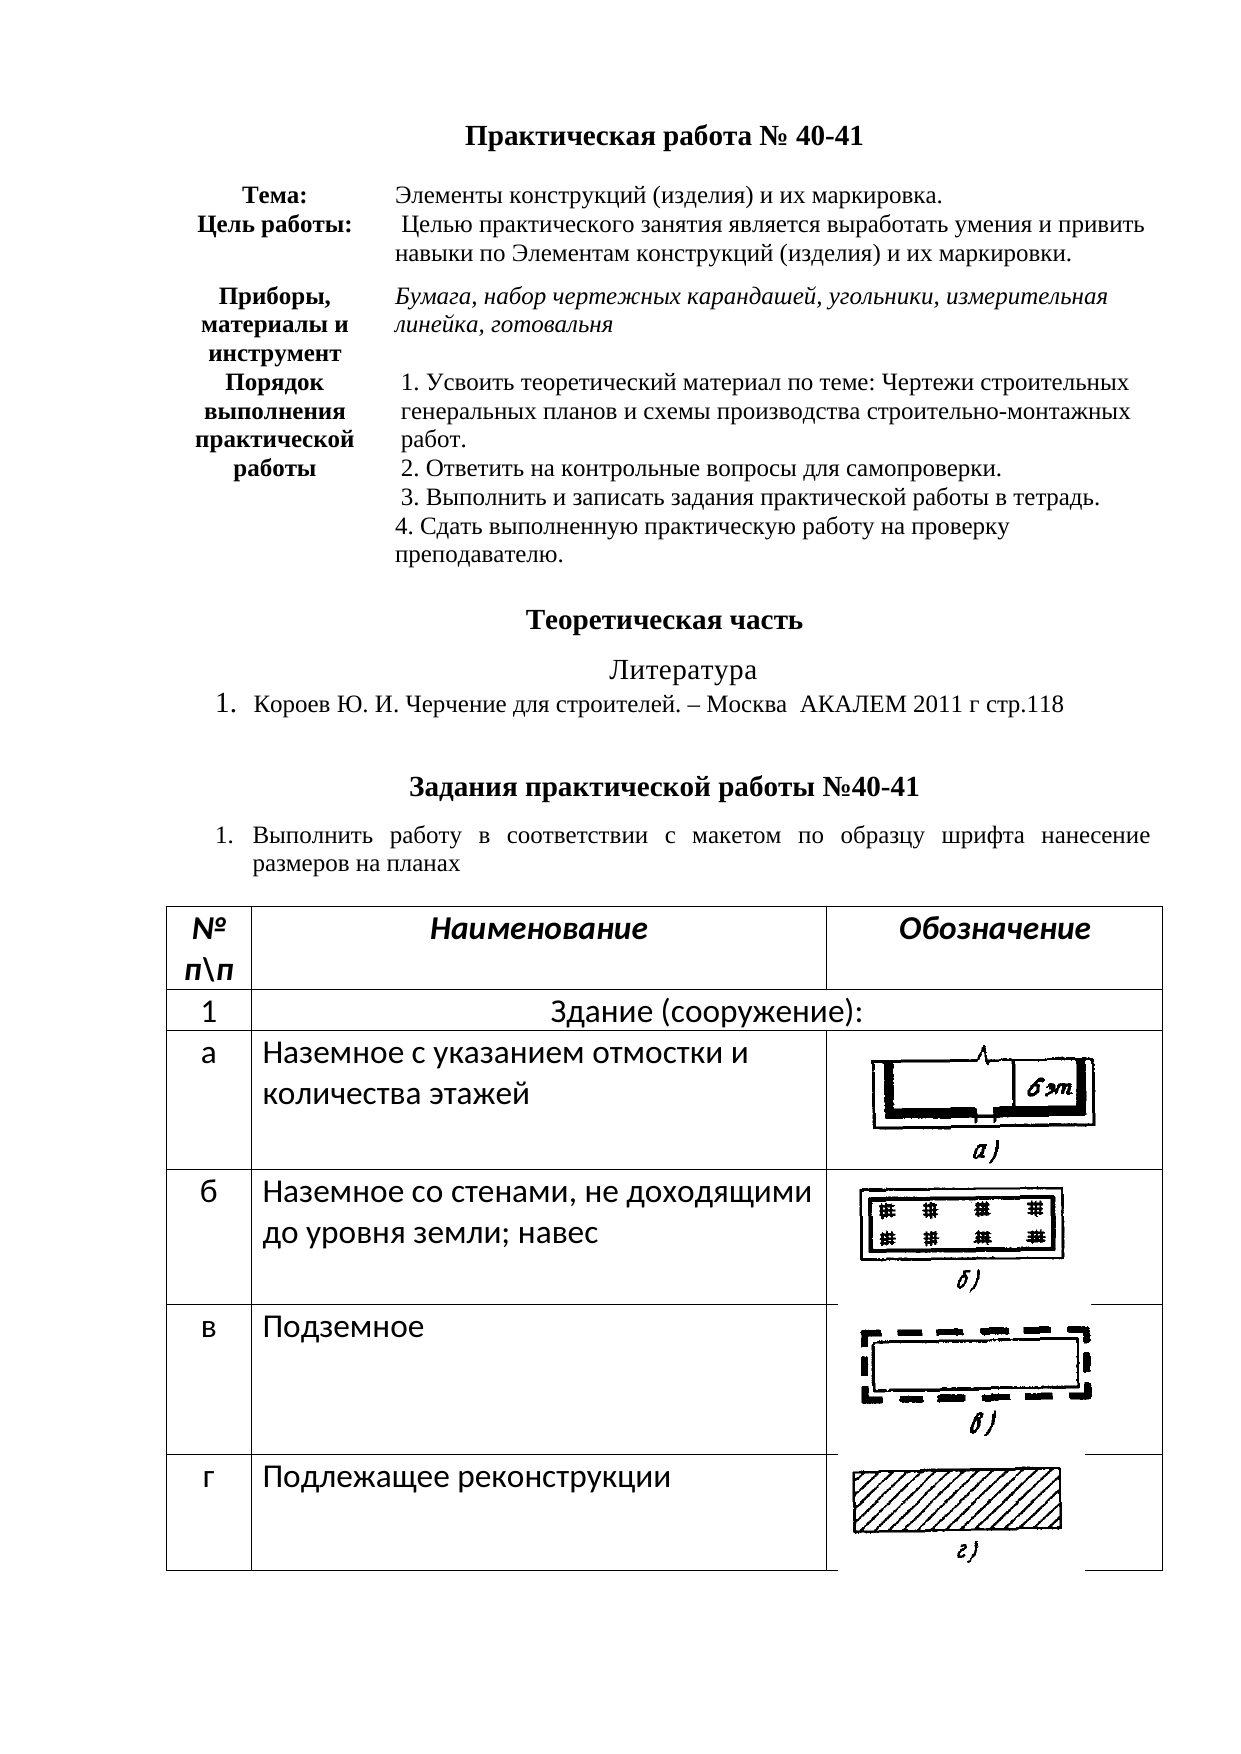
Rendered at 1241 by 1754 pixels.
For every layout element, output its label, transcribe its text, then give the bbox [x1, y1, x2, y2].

table_cell [1092, 1170, 1162, 1304]
table_cell [827, 1170, 838, 1304]
text Практическая работа № 40-41 [177, 118, 1152, 152]
table_header Наименование [252, 907, 826, 988]
table_cell Наземное с указанием отмостки и количества этажей [252, 1031, 826, 1169]
table_cell г [167, 1455, 251, 1570]
table_cell [827, 1305, 838, 1454]
table_cell Целью практического занятия является выработать умения и привить навыки по Элементам конструкций (изделия) и их маркировки. [384, 209, 1163, 281]
table_cell а [167, 1031, 251, 1169]
table_cell [827, 1031, 838, 1169]
table_cell Наземное со стенами, не доходящими до уровня земли; навес [252, 1170, 826, 1304]
text Теоретическая часть [177, 602, 1152, 635]
table_cell б [167, 1170, 251, 1304]
table_cell Приборы, материалы и инструмент [166, 281, 383, 367]
list Выполнить работу в соответствии с макетом по образцу шрифта нанесение размеров на планах [215, 820, 1152, 877]
table_cell Цель работы: [166, 209, 383, 281]
text 1. Короев Ю. И. Черчение для строителей. – Москва АКАЛЕМ 2011 г стр.118 [215, 686, 1152, 719]
table_cell [1103, 1305, 1162, 1454]
table_cell в [167, 1305, 251, 1454]
table_cell 1. Усвоить теоретический материал по теме: Чертежи строительных генеральных планов и схемы производства строительно-монтажных работ. 2. Ответить на контрольные вопросы для самопроверки. 3. Выполнить и записать задания практической работы в тетрадь. 4. Сдать выполненную практическую работу на проверку преподавателю. [384, 367, 1163, 568]
table_cell [1085, 1455, 1162, 1570]
text Задания практической работы №40-41 [177, 769, 1152, 803]
table_cell Подлежащее реконструкции [252, 1455, 826, 1570]
table_cell [827, 1455, 838, 1570]
table_cell Порядок выполнения практической работы [166, 367, 383, 568]
table_cell 1 [167, 990, 251, 1030]
text Литература [215, 652, 1152, 686]
table_cell [1138, 1031, 1162, 1169]
table_header Элементы конструкций (изделия) и их маркировка. [384, 180, 1163, 209]
table_header Обозначение [827, 907, 1162, 988]
table_cell Бумага, набор чертежных карандашей, угольники, измерительная линейка, готовальня [384, 281, 1163, 367]
table_header Тема: [166, 180, 383, 209]
table_header № п\п [167, 907, 251, 988]
picture [838, 1031, 1138, 1169]
table_cell Здание (сооружение): [252, 990, 1162, 1030]
table_cell Подземное [252, 1305, 826, 1454]
picture [838, 1170, 1103, 1571]
